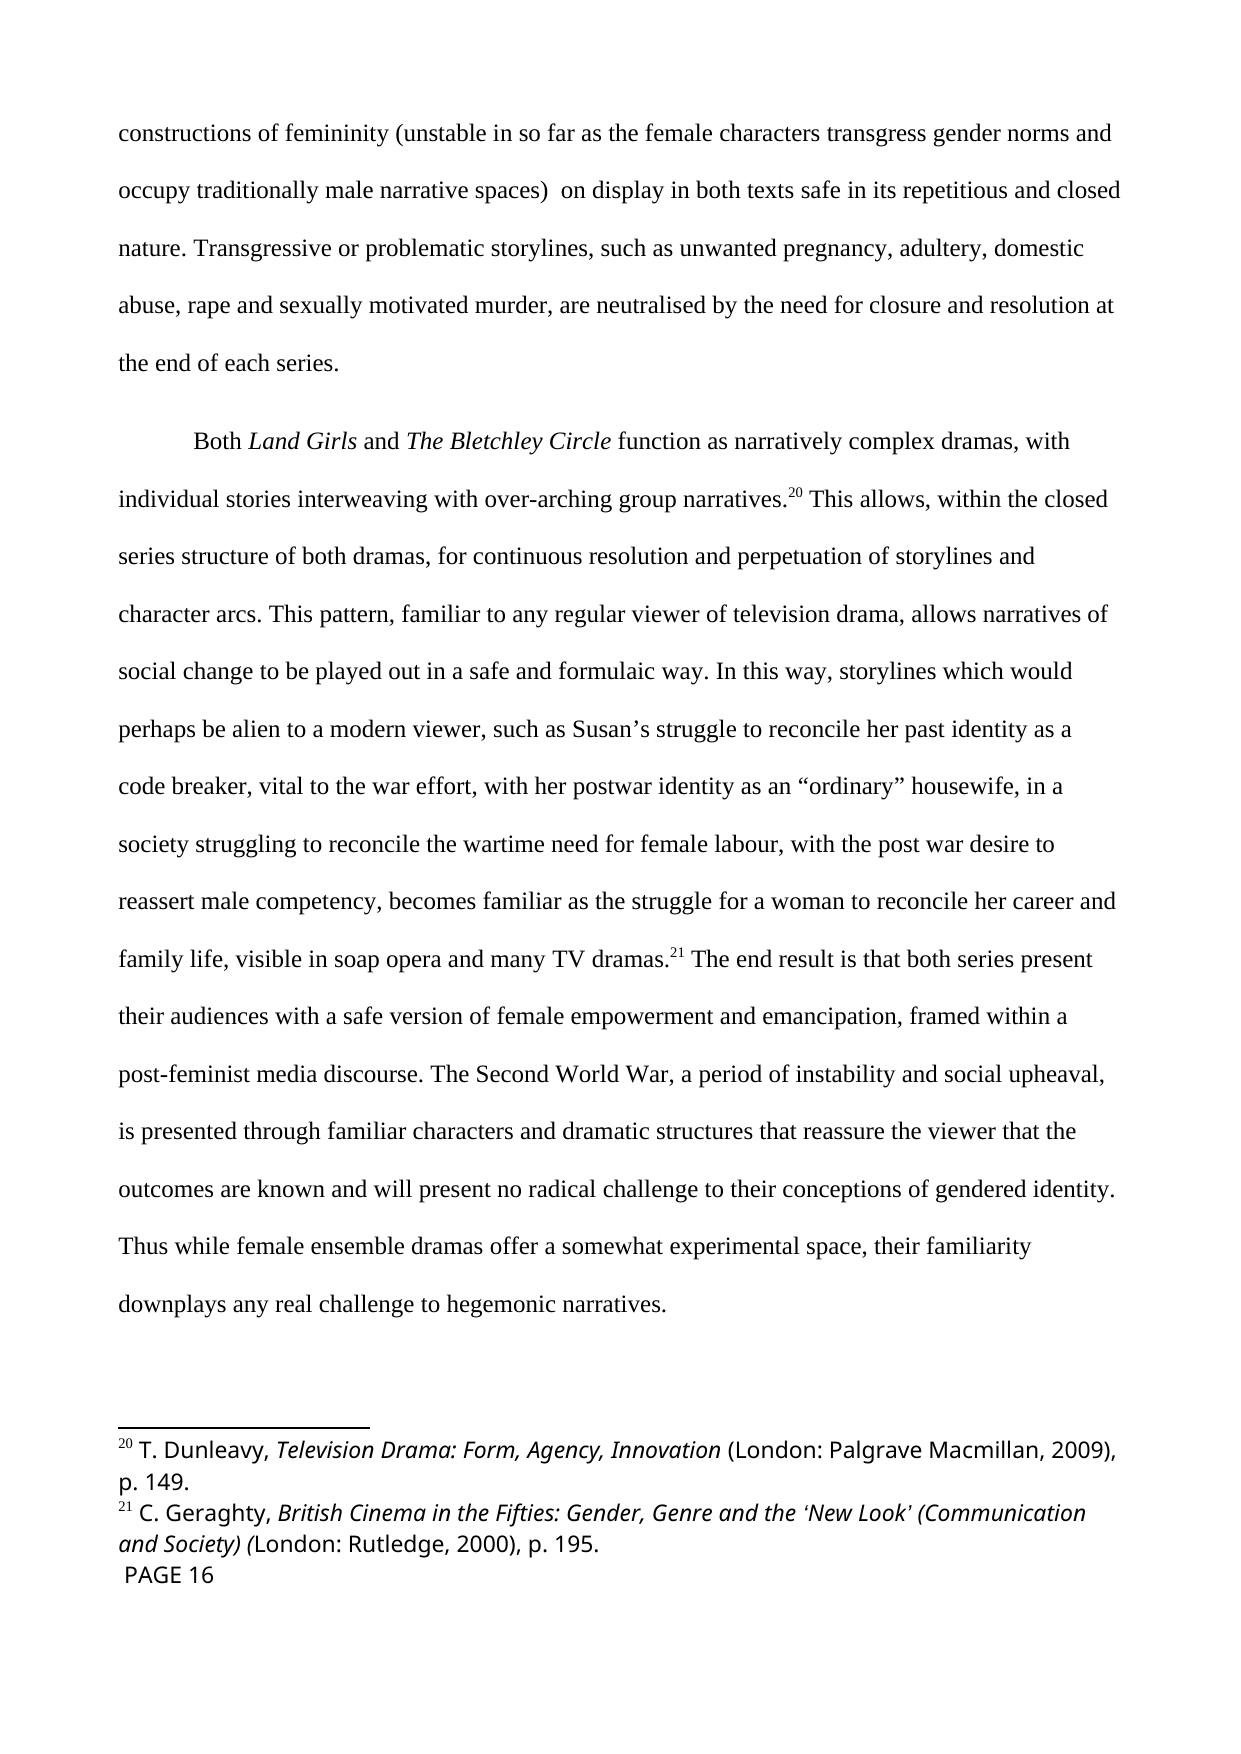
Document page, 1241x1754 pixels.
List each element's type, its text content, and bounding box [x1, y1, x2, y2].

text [118, 118, 1122, 377]
text Both Land Girls and The Bletchley Circle function as narratively complex dramas, with individual stories interweaving with over-arching group narratives. This allows, within the closed series structure of both dramas, for continuous resolution and perpetuation of storylines and character arcs. This pattern, familiar to any regular viewer of television drama, allows narratives of social change to be played out in a safe and formulaic way. In this way, storylines which would perhaps be alien to a modern viewer, such as Susan’s struggle to reconcile her past identity as a code breaker, vital to the war effort, with her postwar identity as an “ordinary” housewife, in a society struggling to reconcile the wartime need for female labour, with the post war desire to reassert male competency, becomes familiar as the struggle for a woman to reconcile her career and family life, visible in soap opera and many TV dramas. The end result is that both series present their audiences with a safe version of female empowerment and emancipation, framed within a post-feminist media discourse. The Second World War, a period of instability and social upheaval, is presented through familiar characters and dramatic structures that reassure the viewer that the outcomes are known and will present no radical challenge to their conceptions of gendered identity. Thus while female ensemble dramas offer a somewhat experimental space, their familiarity downplays any real challenge to hegemonic narratives. [118, 426, 1122, 1318]
